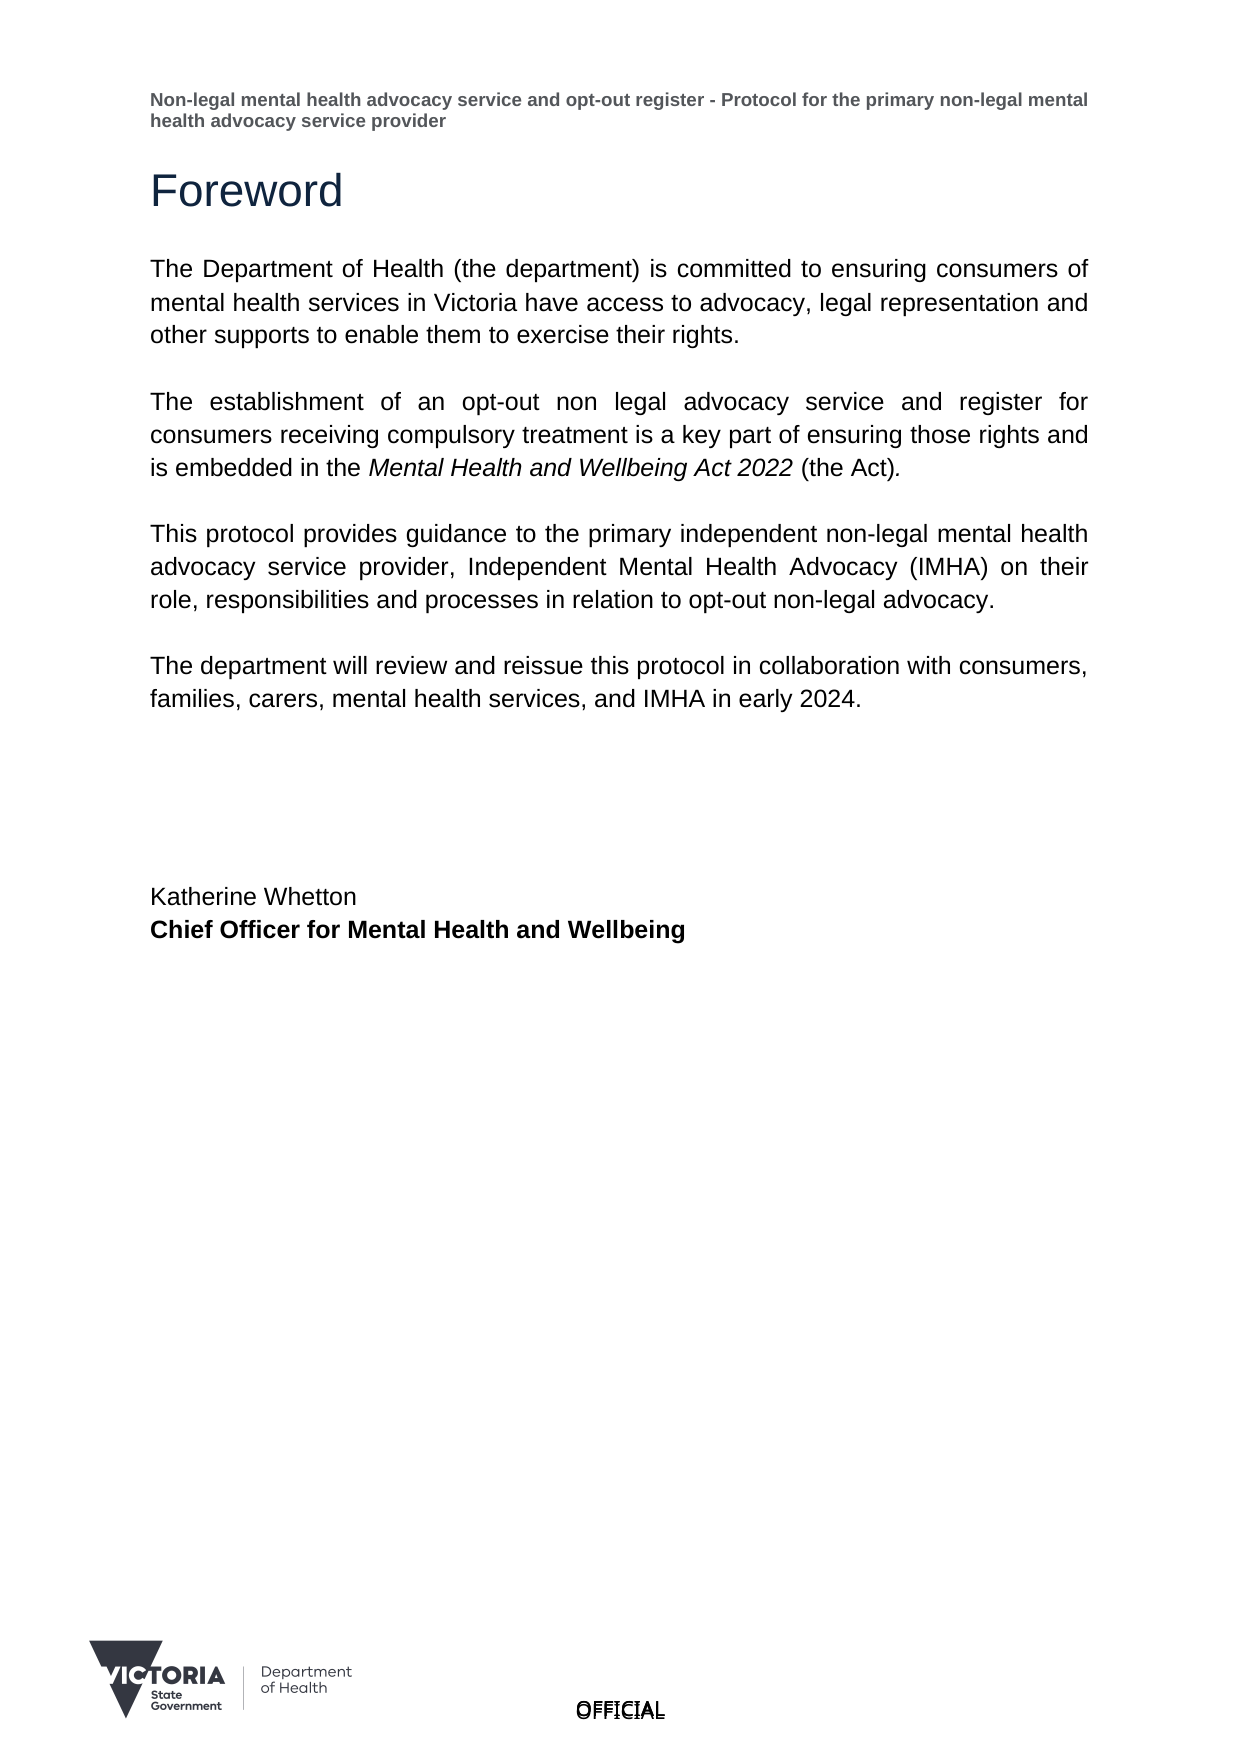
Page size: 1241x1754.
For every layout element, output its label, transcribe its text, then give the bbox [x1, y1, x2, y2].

text Foreword [150, 163, 1090, 216]
text Katherine Whetton [150, 882, 1090, 911]
picture [0, 1595, 1241, 1754]
text The department will review and reissue this protocol in collaboration with consumers, families, carers, mental health services, and IMHA in early 2024. [150, 651, 1090, 712]
text The establishment of an opt-out non legal advocacy service and register for consumers receiving compulsory treatment is a key part of ensuring those rights and is embedded in the Mental Health and Wellbeing Act 2022 (the Act). [150, 387, 1090, 481]
text The Department of Health (the department) is committed to ensuring consumers of mental health services in Victoria have access to advocacy, legal representation and other supports to enable them to exercise their rights. [150, 254, 1090, 349]
text This protocol provides guidance to the primary independent non-legal mental health advocacy service provider, Independent Mental Health Advocacy (IMHA) on their role, responsibilities and processes in relation to opt-out non-legal advocacy. [150, 519, 1090, 613]
text Chief Officer for Mental Health and Wellbeing [150, 915, 1090, 944]
